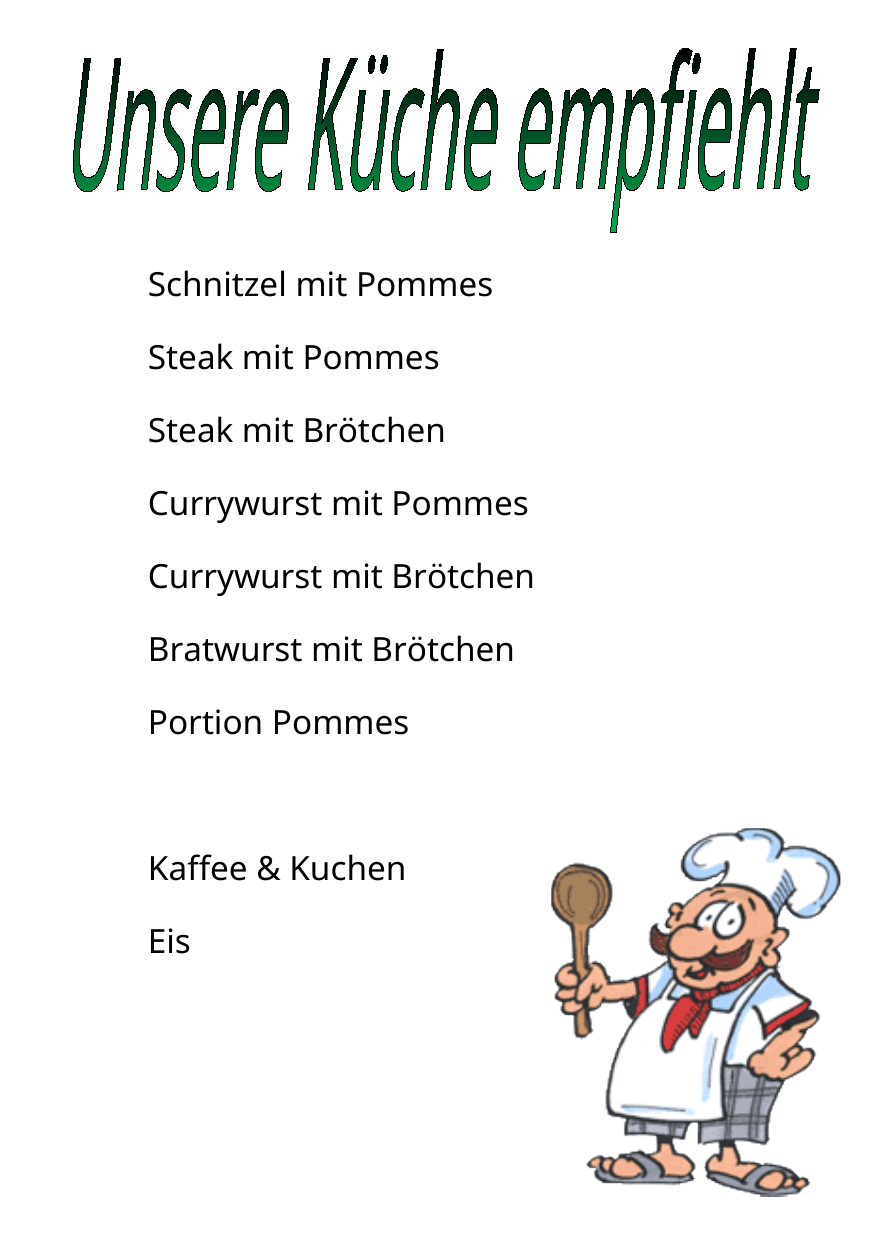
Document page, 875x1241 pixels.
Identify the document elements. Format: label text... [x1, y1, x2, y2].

text Steak mit Brötchen [148, 407, 726, 452]
text Currywurst mit Pommes [148, 480, 726, 525]
text Kaffee & Kuchen [148, 845, 551, 890]
text Steak mit Pommes [148, 334, 726, 379]
text Currywurst mit Brötchen [148, 553, 726, 598]
text Portion Pommes [148, 699, 726, 744]
text Schnitzel mit Pommes [148, 261, 726, 306]
text Eis [148, 918, 551, 963]
picture [551, 828, 843, 1197]
text Bratwurst mit Brötchen [148, 626, 726, 671]
